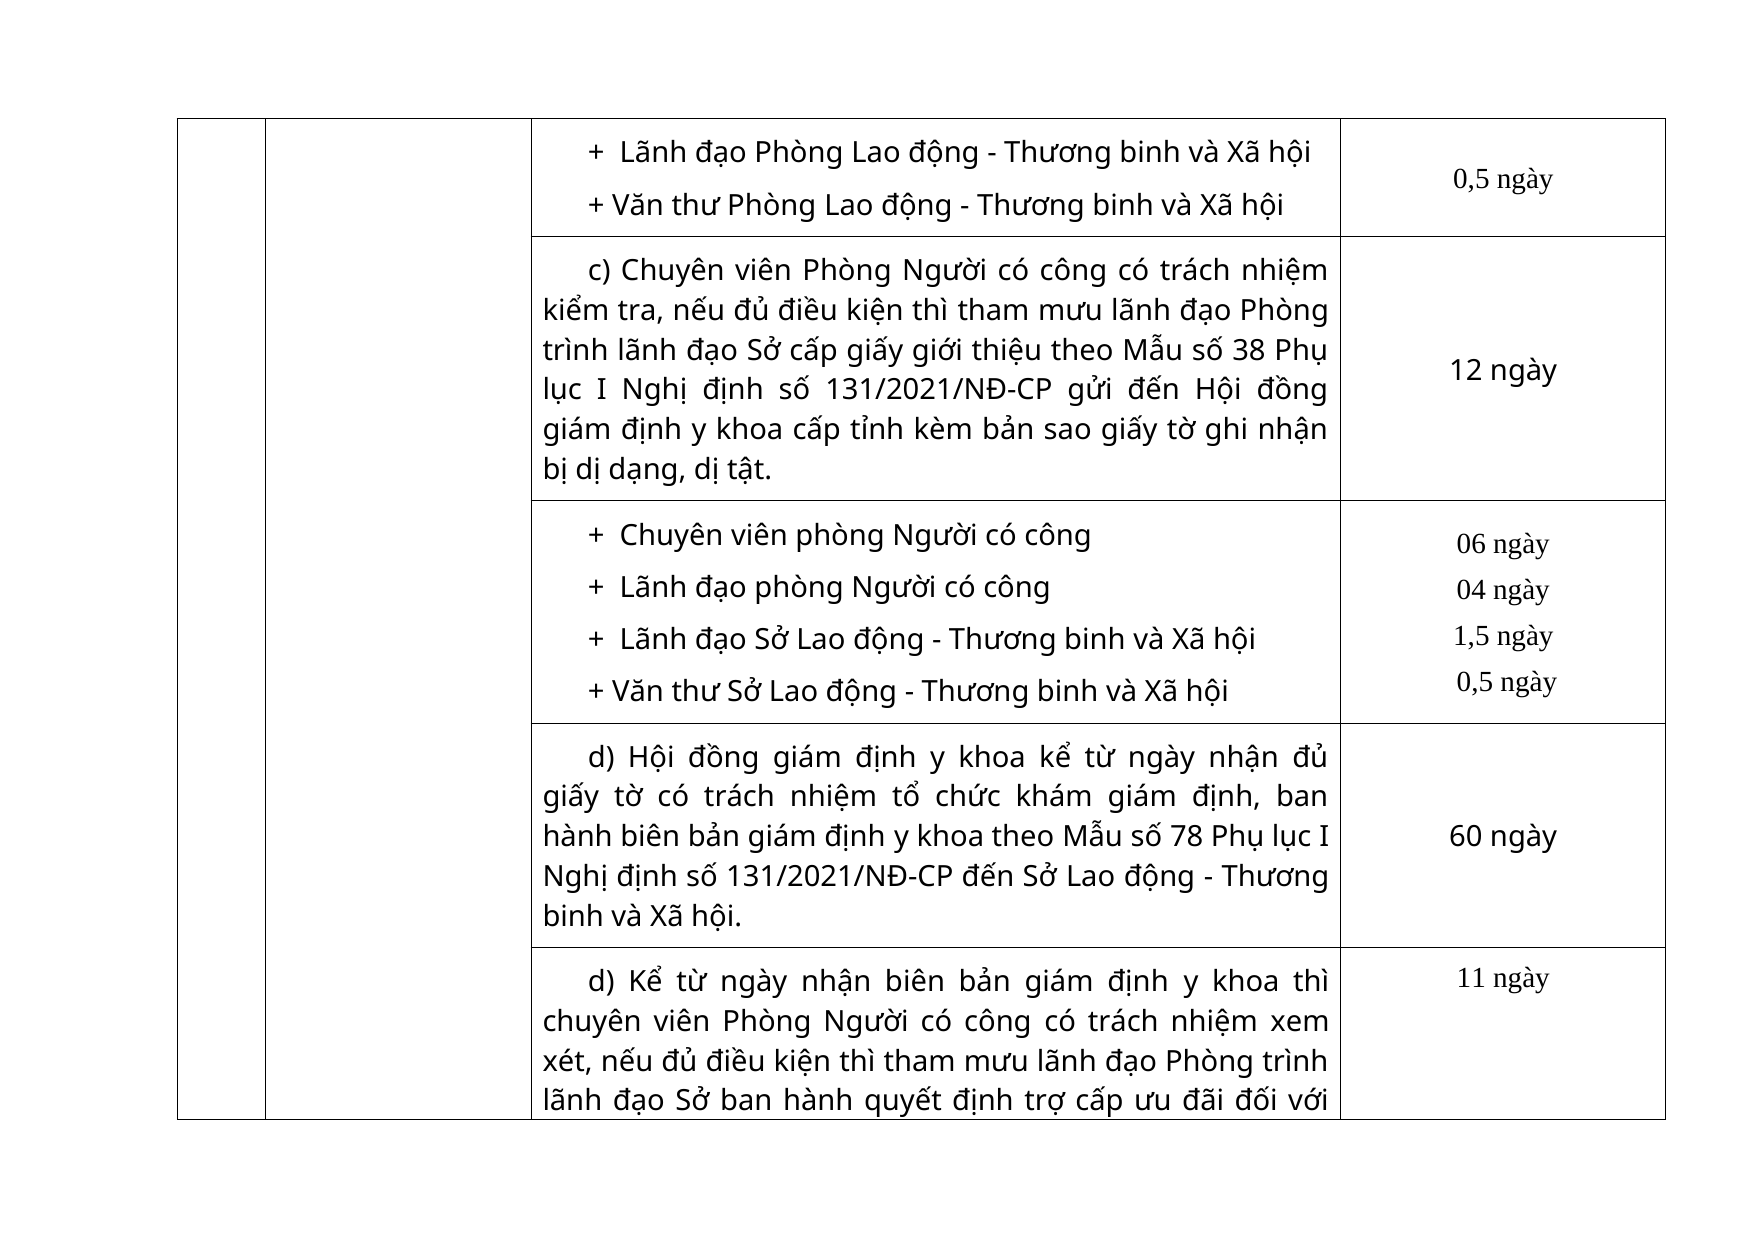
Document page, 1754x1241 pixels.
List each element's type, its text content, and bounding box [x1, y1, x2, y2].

table_cell 11 ngày [1341, 948, 1665, 1119]
table_cell c) Chuyên viên Phòng Người có công có trách nhiệm kiểm tra, nếu đủ điều kiện thì tham mưu lãnh đạo Phòng trình lãnh đạo Sở cấp giấy giới thiệu theo Mẫu số 38 Phụ lục I Nghị định số 131/2021/NĐ-CP gửi đến Hội đồng giám định y khoa cấp tỉnh kèm bản sao giấy tờ ghi nhận bị dị dạng, dị tật. [532, 237, 1340, 500]
table_cell 06 ngày 04 ngày 1,5 ngày 0,5 ngày [1341, 501, 1665, 722]
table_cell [1341, 119, 1665, 236]
table_cell 12 ngày [1341, 237, 1665, 500]
table_cell 60 ngày [1341, 724, 1665, 947]
table_cell d) Hội đồng giám định y khoa kể từ ngày nhận đủ giấy tờ có trách nhiệm tổ chức khám giám định, ban hành biên bản giám định y khoa theo Mẫu số 78 Phụ lục I Nghị định số 131/2021/NĐ-CP đến Sở Lao động - Thương binh và Xã hội. [532, 724, 1340, 947]
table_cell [532, 119, 1340, 236]
table_cell + Chuyên viên phòng Người có công + Lãnh đạo phòng Người có công + Lãnh đạo Sở Lao động - Thương binh và Xã hội + Văn thư Sở Lao động - Thương binh và Xã hội [532, 501, 1340, 722]
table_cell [532, 948, 1340, 1119]
